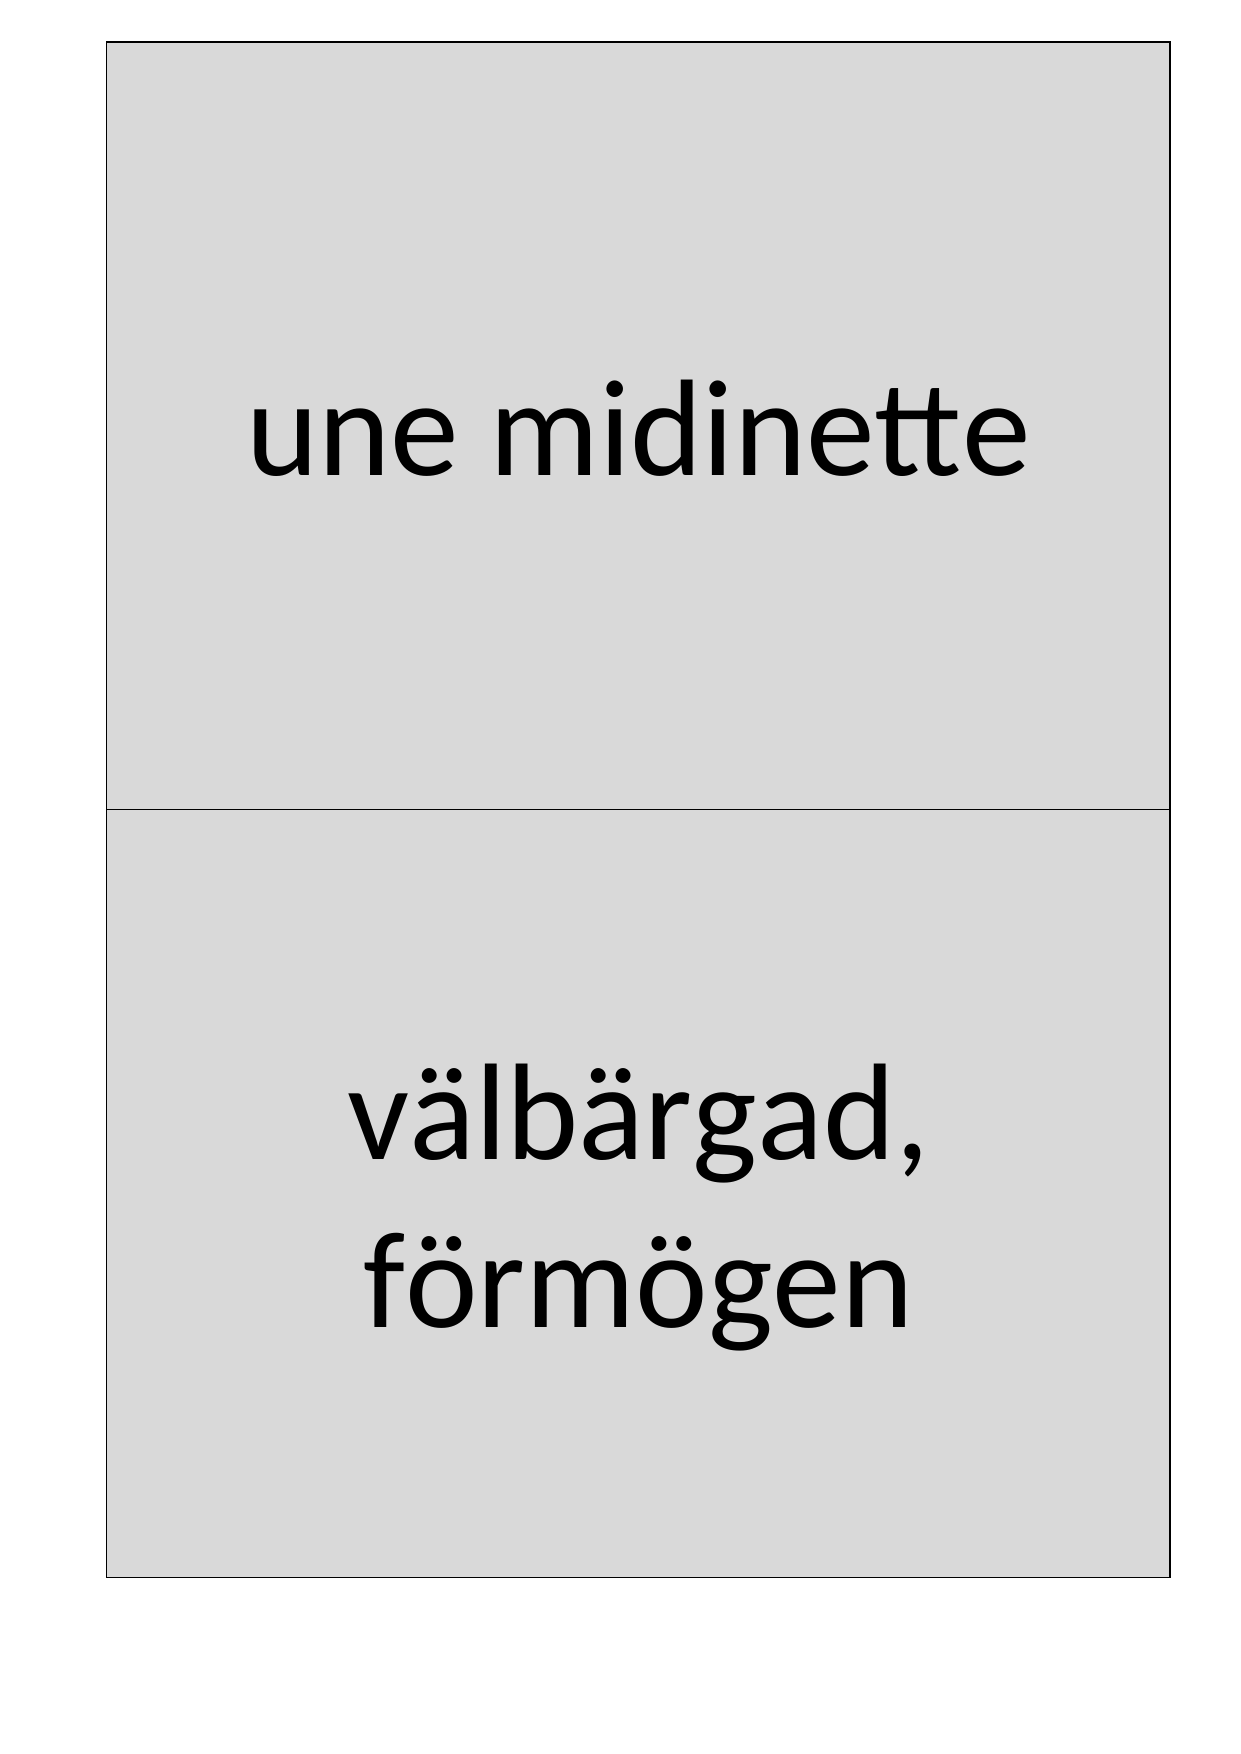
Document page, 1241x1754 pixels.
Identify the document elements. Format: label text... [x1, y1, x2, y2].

table_cell välbärgad, förmögen [107, 810, 1169, 1577]
table_cell une midinette [107, 43, 1169, 809]
